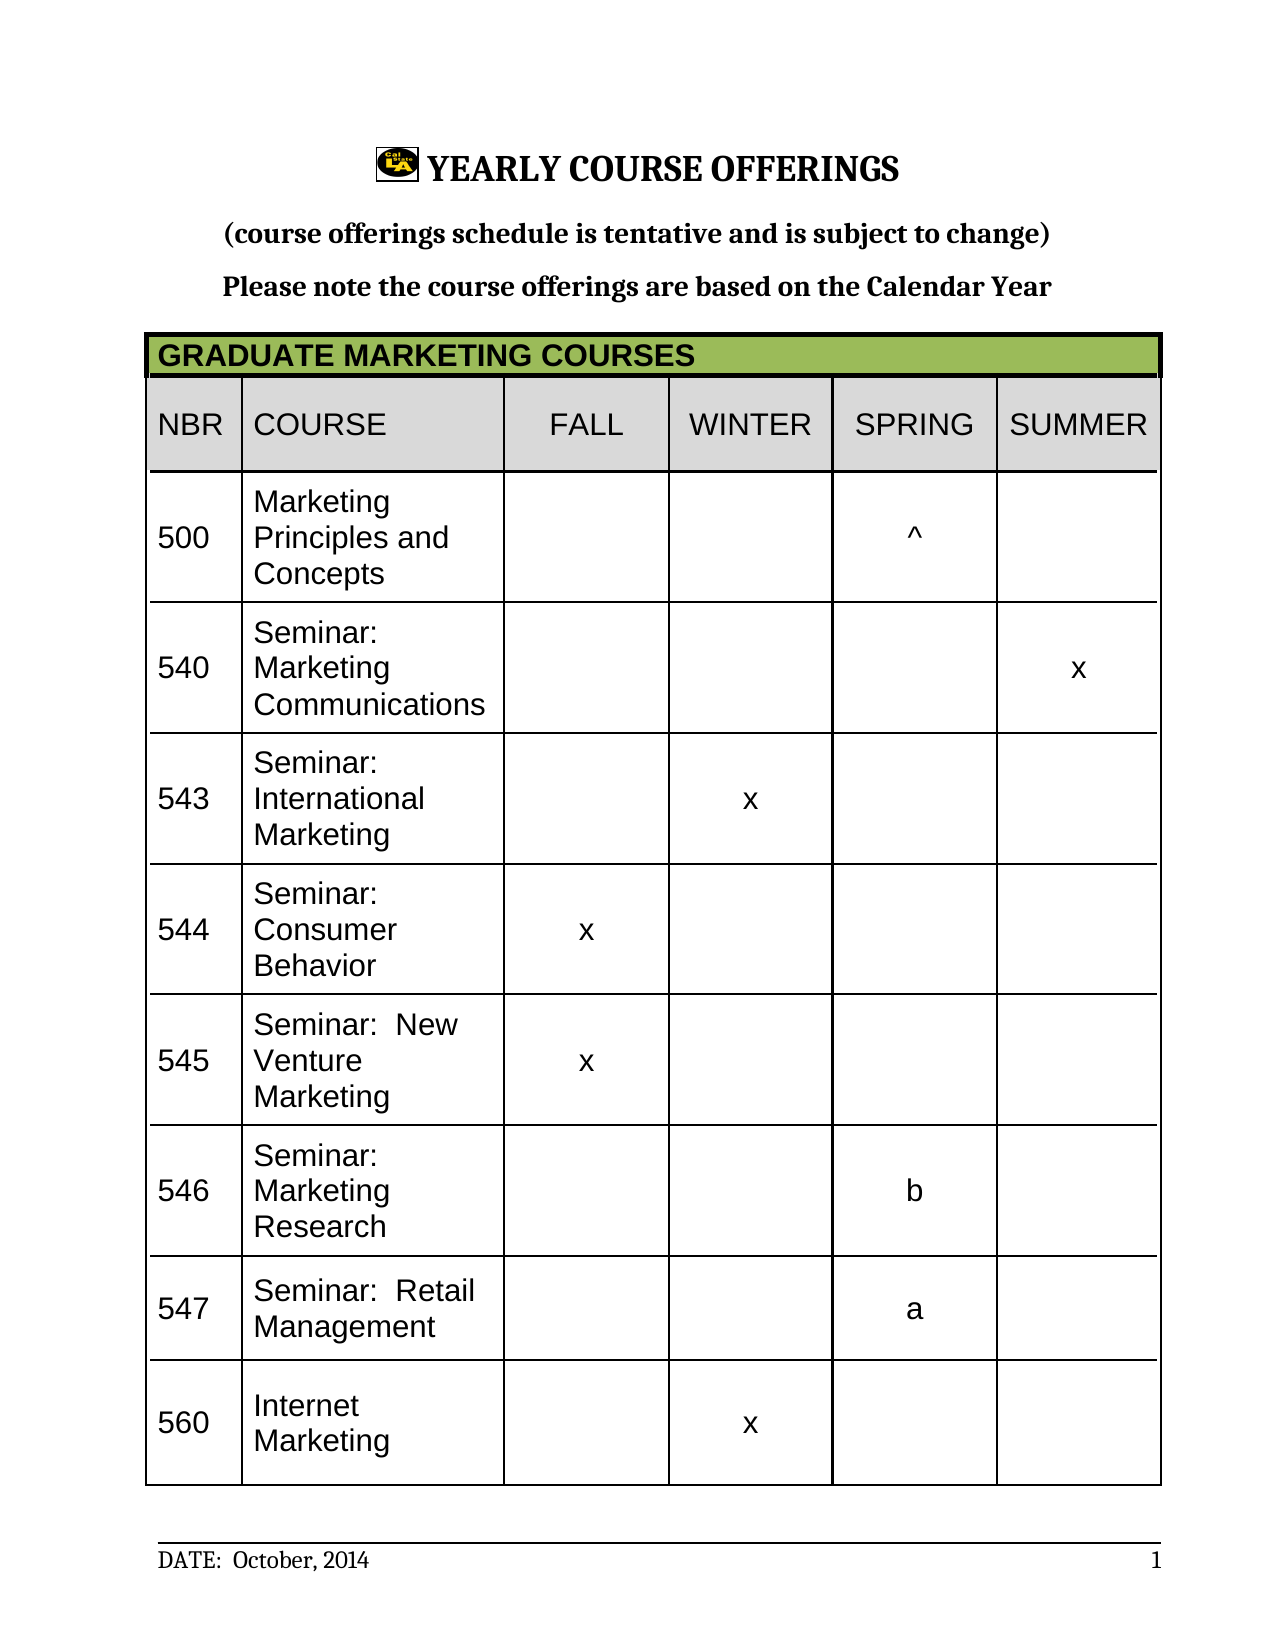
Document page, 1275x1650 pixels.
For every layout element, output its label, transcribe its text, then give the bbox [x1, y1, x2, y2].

table_cell x [670, 734, 831, 863]
table_cell [998, 1124, 1160, 1255]
table_cell FALL [505, 378, 668, 470]
table_cell [505, 1126, 668, 1255]
table_cell x [505, 995, 668, 1124]
table_cell [834, 1361, 996, 1484]
table_cell 500 [147, 470, 241, 601]
table_cell [505, 1361, 668, 1484]
table_cell x [998, 601, 1160, 732]
table_cell 545 [147, 993, 241, 1124]
table_cell 544 [147, 863, 241, 993]
table_cell Seminar: New Venture Marketing [243, 995, 503, 1124]
table_cell x [505, 865, 668, 993]
table_cell [670, 995, 831, 1124]
table_cell WINTER [670, 378, 831, 470]
table_cell COURSE [243, 378, 503, 470]
table_cell 546 [147, 1124, 241, 1255]
table_cell 547 [147, 1255, 241, 1359]
table_cell Seminar: International Marketing [243, 734, 503, 863]
table_cell [505, 603, 668, 732]
table_cell [505, 473, 668, 601]
table_cell a [834, 1257, 996, 1359]
table_cell [998, 1359, 1160, 1484]
table_cell SPRING [834, 378, 996, 470]
table_cell SUMMER [998, 373, 1160, 470]
table_cell Seminar: Consumer Behavior [243, 865, 503, 993]
table_cell [505, 734, 668, 863]
table_cell b [834, 1126, 996, 1255]
table_cell [834, 734, 996, 863]
table_cell x [670, 1361, 831, 1484]
table_cell Seminar: Marketing Research [243, 1126, 503, 1255]
table_cell Seminar: Marketing Communications [243, 603, 503, 732]
table_cell [670, 865, 831, 993]
table_cell [998, 863, 1160, 993]
table_header GRADUATE MARKETING COURSES [149, 337, 1158, 373]
table_cell [834, 865, 996, 993]
table_cell [670, 603, 831, 732]
table_cell [998, 732, 1160, 863]
table_cell [505, 1257, 668, 1359]
table_cell [998, 470, 1160, 601]
table_cell Marketing Principles and Concepts [243, 473, 503, 601]
table_cell 540 [147, 601, 241, 732]
table_cell [834, 603, 996, 732]
table_cell [670, 1126, 831, 1255]
table_cell ^ [834, 473, 996, 601]
table_cell Seminar: Retail Management [243, 1257, 503, 1359]
table_cell [998, 993, 1160, 1124]
table_cell [670, 1257, 831, 1359]
table_cell Internet Marketing [243, 1361, 503, 1484]
table_cell 560 [147, 1359, 241, 1484]
table_cell [998, 1255, 1160, 1359]
table_cell [670, 473, 831, 601]
table_cell [834, 995, 996, 1124]
table_cell NBR [147, 373, 241, 470]
table_cell 543 [147, 732, 241, 863]
